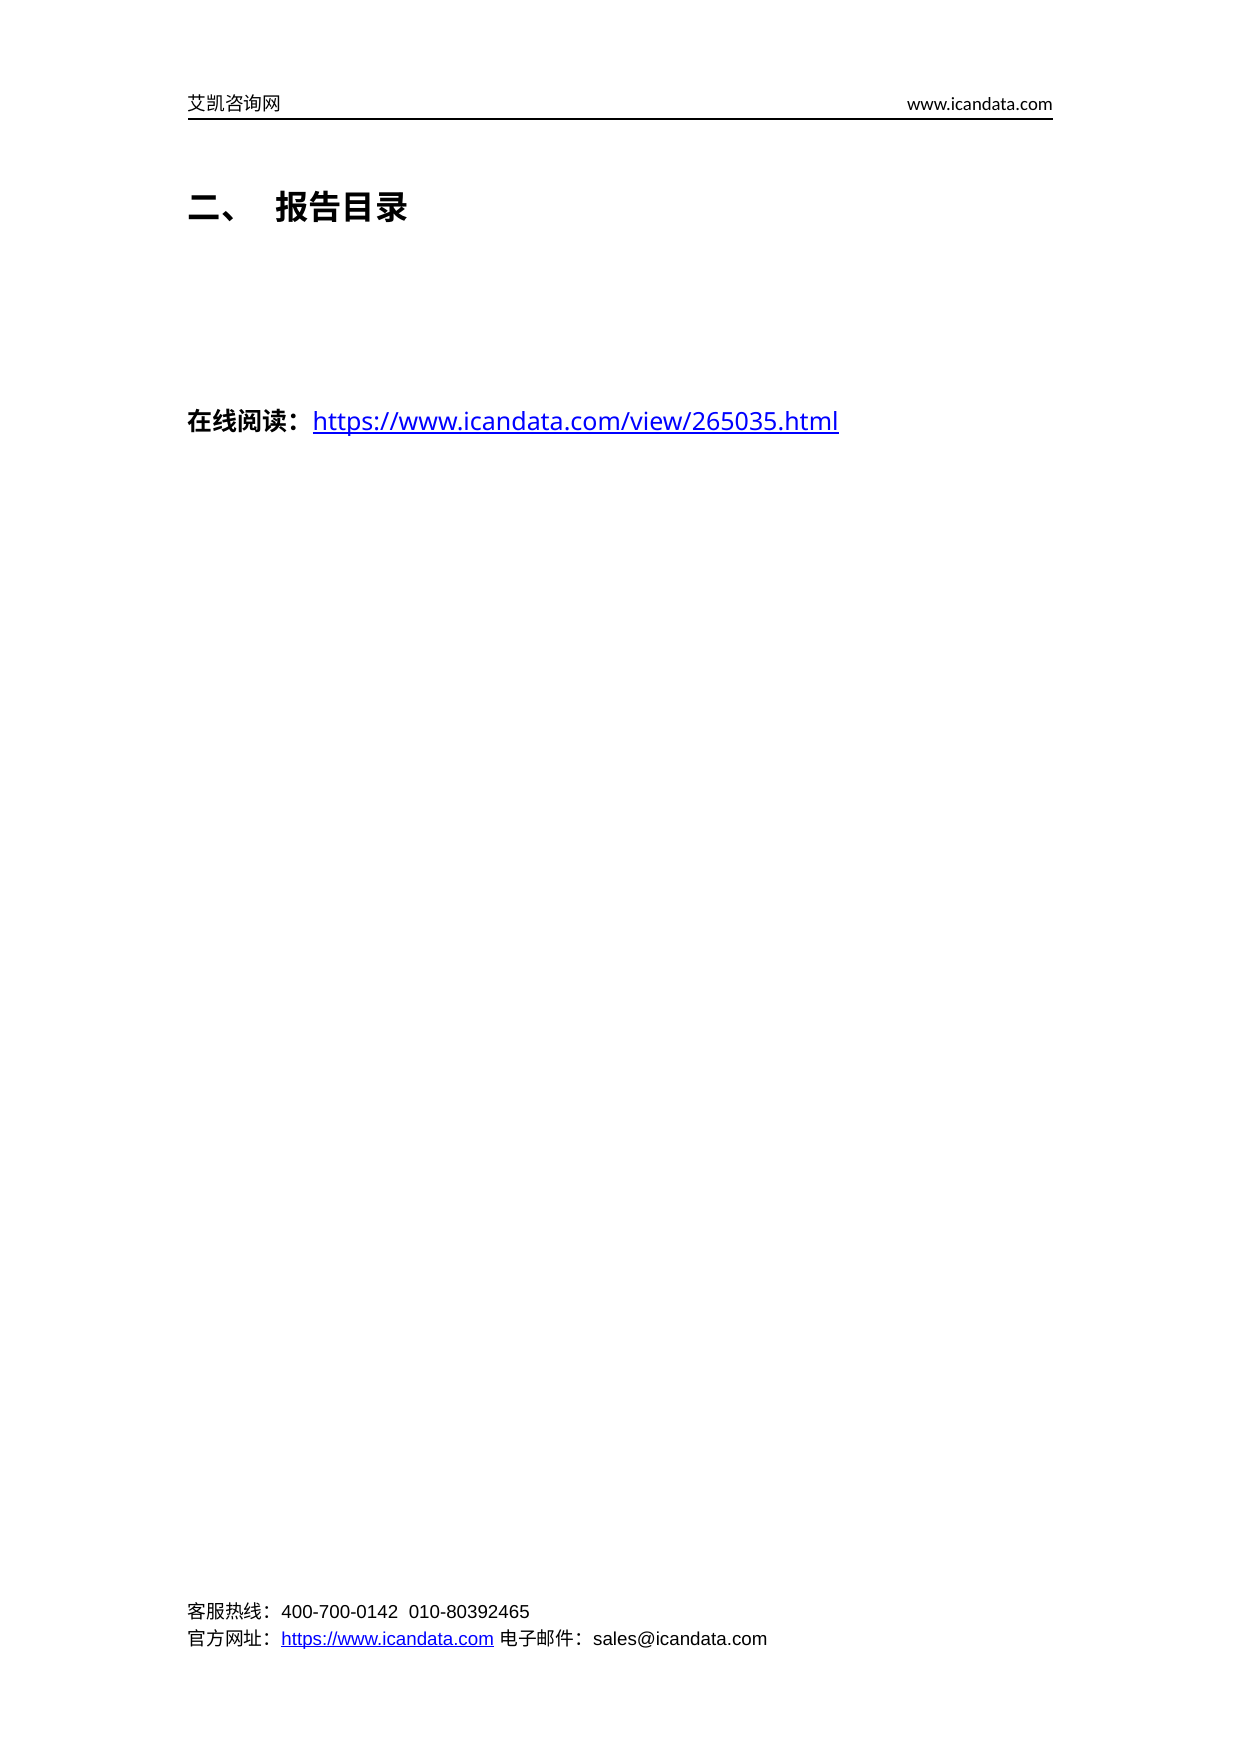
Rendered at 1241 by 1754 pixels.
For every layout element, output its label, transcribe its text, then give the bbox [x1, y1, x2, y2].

subtitle 报告目录 [187, 172, 1053, 237]
text 在线阅读：https://www.icandata.com/view/265035.html [187, 387, 1053, 452]
